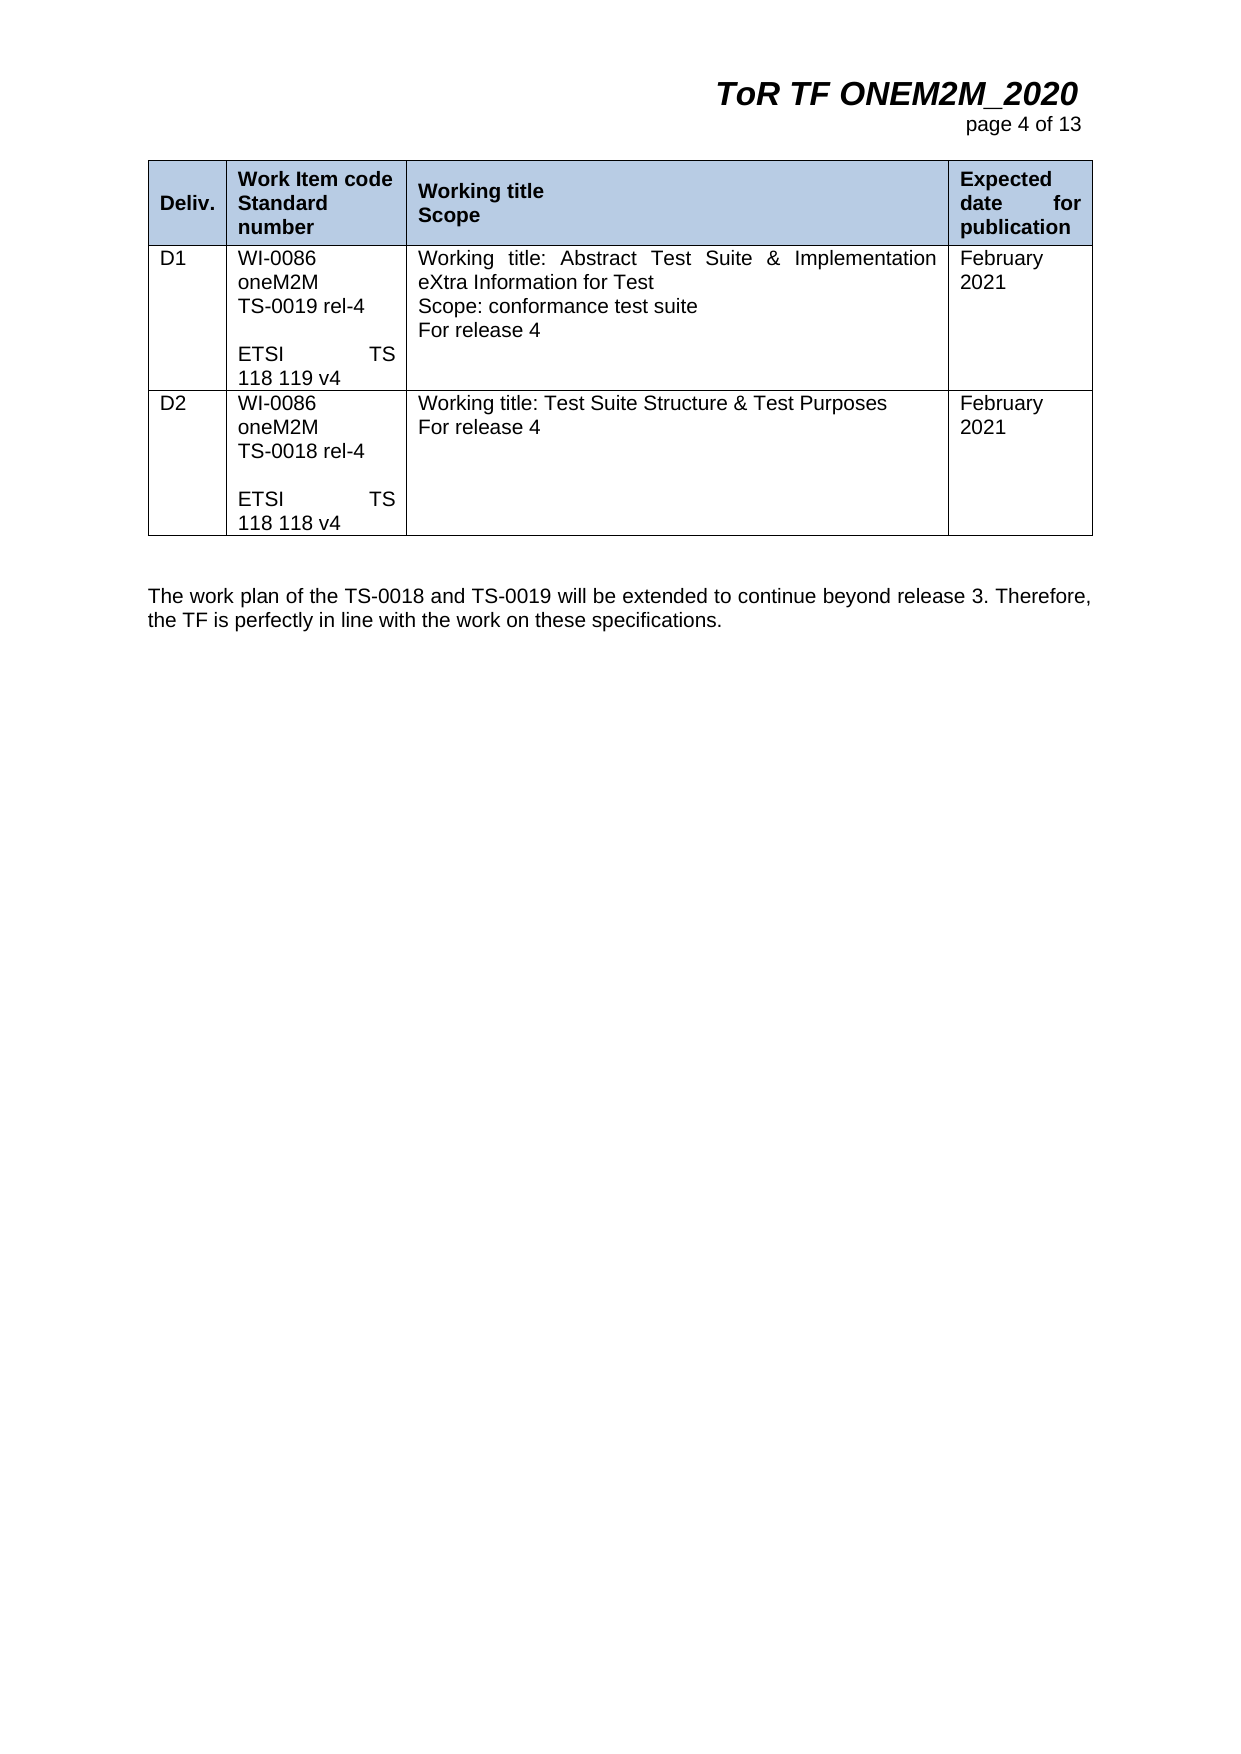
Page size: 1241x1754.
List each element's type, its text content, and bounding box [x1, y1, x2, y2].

table_header Work Item code Standard number [227, 161, 406, 245]
table_header Deliv. [149, 161, 226, 245]
table_cell WI-0086 oneM2M TS-0019 rel-4 ETSI TS 118 119 v4 [227, 246, 406, 390]
table_cell WI-0086 oneM2M TS-0018 rel-4 ETSI TS 118 118 v4 [227, 391, 406, 534]
table_header Expected date for publication [949, 161, 1092, 245]
table_cell D1 [149, 246, 226, 390]
table_cell D2 [149, 391, 226, 534]
table_cell Working title: Test Suite Structure & Test Purposes For release 4 [407, 391, 948, 534]
table_cell Working title: Abstract Test Suite & Implementation eXtra Information for Test Scope: conformance test suite For release 4 [407, 246, 948, 390]
table_cell February 2021 [949, 246, 1092, 390]
table_cell February 2021 [949, 391, 1092, 534]
table_header Working title Scope [407, 161, 948, 245]
text The work plan of the TS-0018 and TS-0019 will be extended to continue beyond release 3. Therefore, the TF is perfectly in line with the work on these specifications. [148, 583, 1092, 631]
